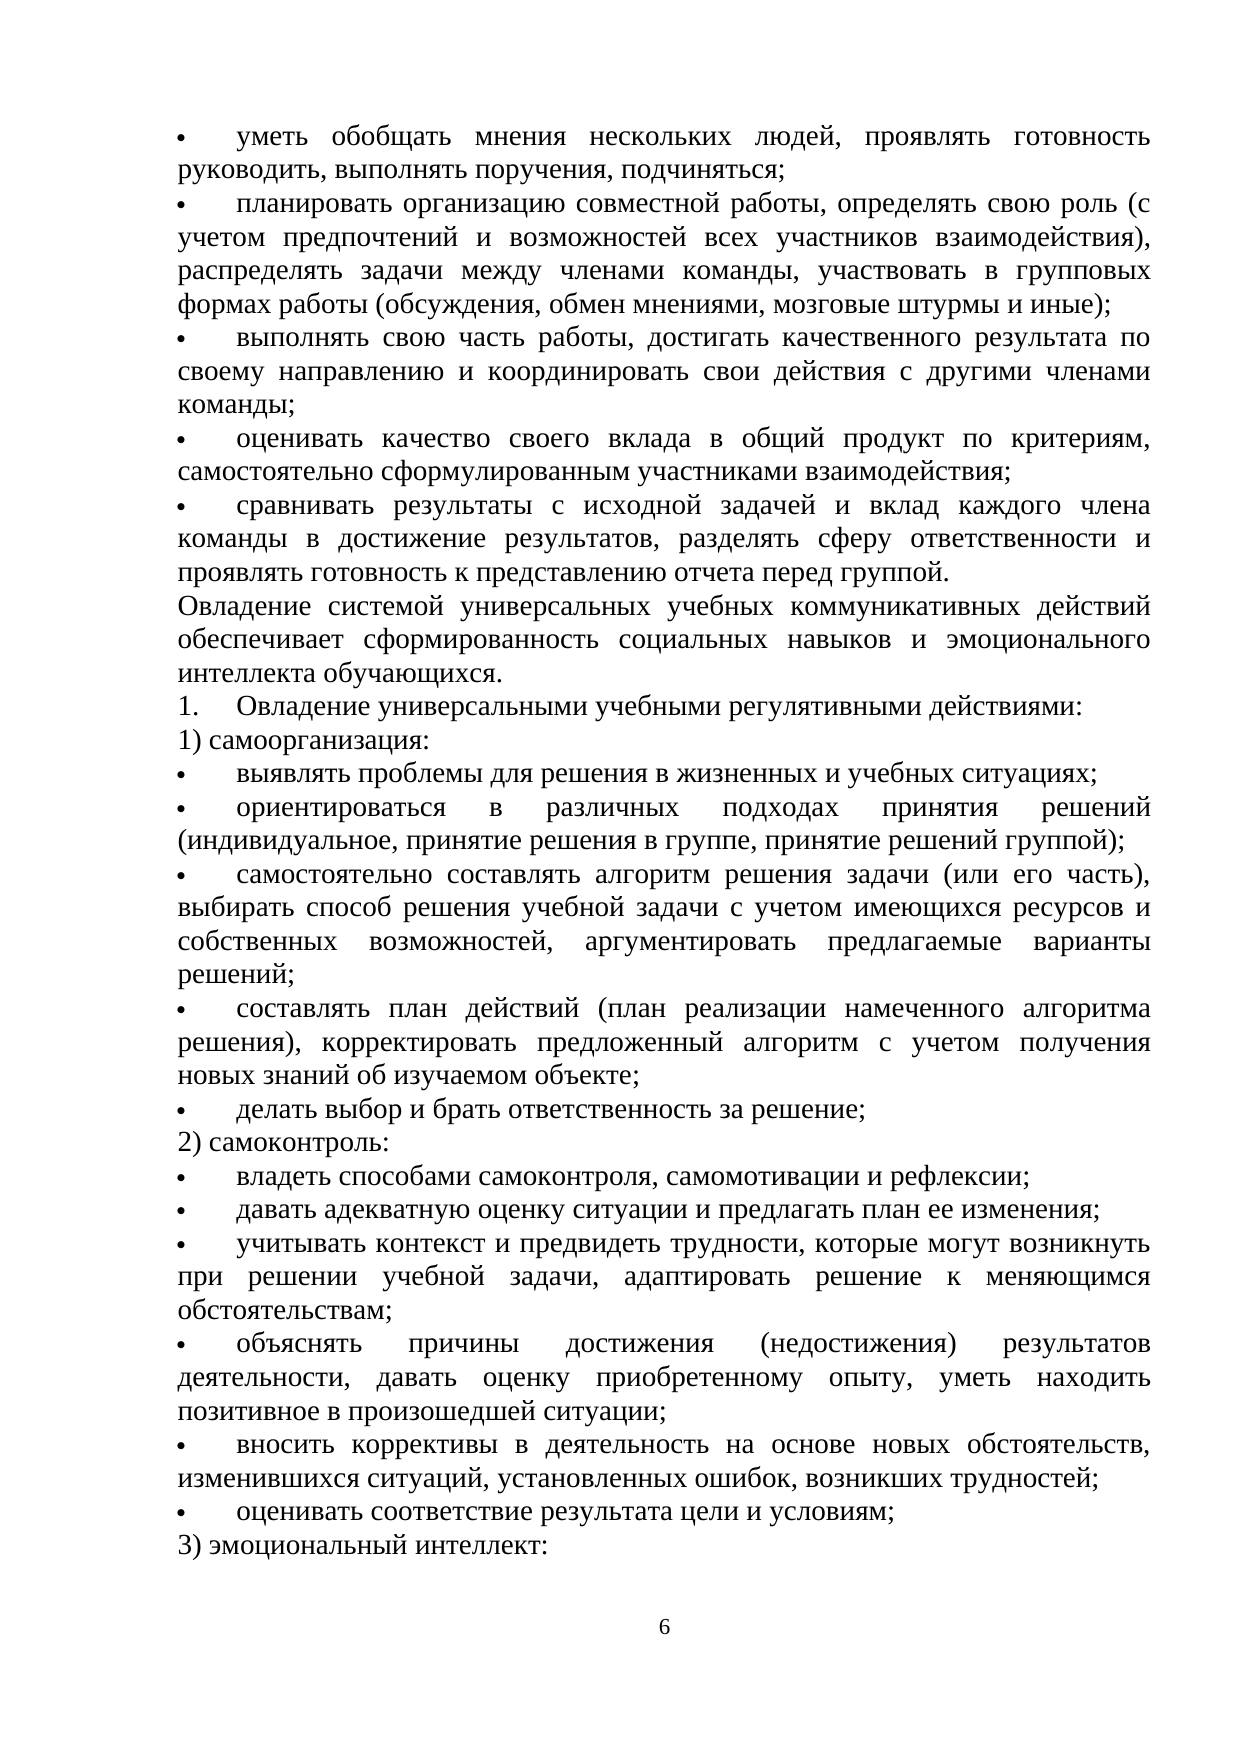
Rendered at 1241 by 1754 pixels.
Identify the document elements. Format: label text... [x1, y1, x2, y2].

text 1) самоорганизация: [177, 722, 1152, 755]
list ориентироваться в различных подходах принятия решений (индивидуальное, принятие решения в группе, принятие решений группой); [177, 789, 1152, 856]
list давать адекватную оценку ситуации и предлагать план ее изменения; [177, 1191, 1152, 1225]
list владеть способами самоконтроля, самомотивации и рефлексии; [177, 1158, 1152, 1191]
list учитывать контекст и предвидеть трудности, которые могут возникнуть при решении учебной задачи, адаптировать решение к меняющимся обстоятельствам; [177, 1225, 1152, 1326]
list выявлять проблемы для решения в жизненных и учебных ситуациях; [177, 755, 1152, 789]
text 2) самоконтроль: [177, 1124, 1152, 1158]
list объяснять причины достижения (недостижения) результатов деятельности, давать оценку приобретенному опыту, уметь находить позитивное в произошедшей ситуации; [177, 1326, 1152, 1426]
list планировать организацию совместной работы, определять свою роль (с учетом предпочтений и возможностей всех участников взаимодействия), распределять задачи между членами команды, участвовать в групповых формах работы (обсуждения, обмен мнениями, мозговые штурмы и иные); [177, 185, 1152, 319]
list оценивать соответствие результата цели и условиям; [177, 1493, 1152, 1527]
list выполнять свою часть работы, достигать качественного результата по своему направлению и координировать свои действия с другими членами команды; [177, 319, 1152, 420]
list самостоятельно составлять алгоритм решения задачи (или его часть), выбирать способ решения учебной задачи с учетом имеющихся ресурсов и собственных возможностей, аргументировать предлагаемые варианты решений; [177, 856, 1152, 990]
list составлять план действий (план реализации намеченного алгоритма решения), корректировать предложенный алгоритм с учетом получения новых знаний об изучаемом объекте; [177, 990, 1152, 1091]
list вносить коррективы в деятельность на основе новых обстоятельств, изменившихся ситуаций, установленных ошибок, возникших трудностей; [177, 1426, 1152, 1493]
list делать выбор и брать ответственность за решение; [177, 1091, 1152, 1124]
list Овладение универсальными учебными регулятивными действиями: [177, 688, 1152, 722]
text 3) эмоциональный интеллект: [177, 1527, 1152, 1560]
list оценивать качество своего вклада в общий продукт по критериям, самостоятельно сформулированным участниками взаимодействия; [177, 420, 1152, 487]
list уметь обобщать мнения нескольких людей, проявлять готовность руководить, выполнять поручения, подчиняться; [177, 118, 1152, 185]
text Овладение системой универсальных учебных коммуникативных действий обеспечивает сформированность социальных навыков и эмоционального интеллекта обучающихся. [177, 588, 1152, 688]
list сравнивать результаты с исходной задачей и вклад каждого члена команды в достижение результатов, разделять сферу ответственности и проявлять готовность к представлению отчета перед группой. [177, 487, 1152, 588]
